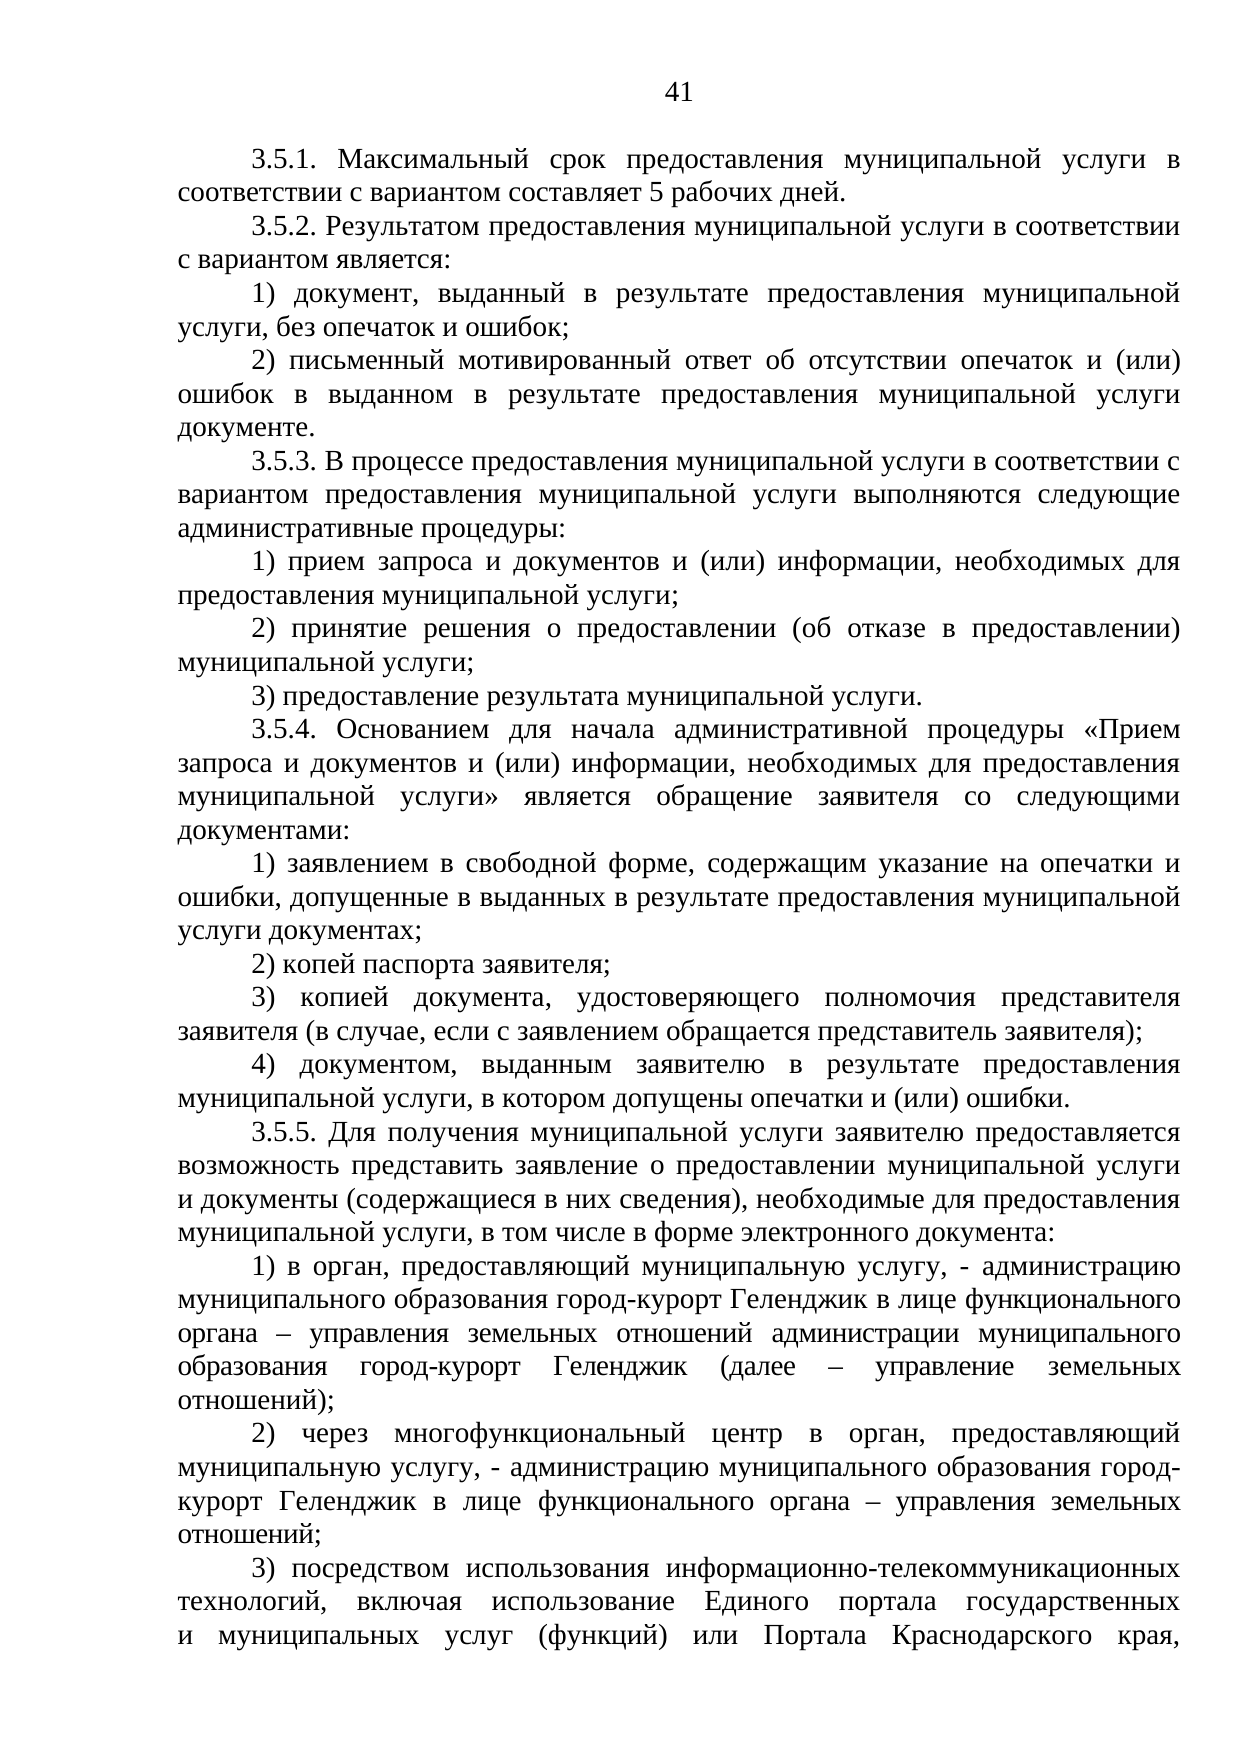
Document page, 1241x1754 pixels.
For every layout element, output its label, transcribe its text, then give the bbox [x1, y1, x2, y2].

text 1) документ, выданный в результате предоставления муниципальной услуги, без опечаток и ошибок; [177, 275, 1181, 342]
text 2) через многофункциональный центр в орган, предоставляющий муниципальную услугу, - администрацию муниципального образования город-курорт Геленджик в лице функционального органа – управления земельных отношений; [177, 1416, 1181, 1550]
text 2) копей паспорта заявителя; [177, 946, 1181, 979]
text 1) заявлением в свободной форме, содержащим указание на опечатки и ошибки, допущенные в выданных в результате предоставления муниципальной услуги документах; [177, 845, 1181, 946]
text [177, 1550, 1181, 1650]
text 3) копией документа, удостоверяющего полномочия представителя заявителя (в случае, если с заявлением обращается представитель заявителя); [177, 979, 1181, 1047]
text 3.5.5. Для получения муниципальной услуги заявителю предоставляется возможность представить заявление о предоставлении муниципальной услуги и документы (содержащиеся в них сведения), необходимые для предоставления муниципальной услуги, в том числе в форме электронного документа: [177, 1114, 1181, 1248]
text 1) в орган, предоставляющий муниципальную услугу, - администрацию муниципального образования город-курорт Геленджик в лице функционального органа – управления земельных отношений администрации муниципального образования город-курорт Геленджик (далее – управление земельных отношений); [177, 1248, 1181, 1416]
text 3.5.3. В процессе предоставления муниципальной услуги в соответствии с вариантом предоставления муниципальной услуги выполняются следующие административные процедуры: [177, 443, 1181, 543]
text 3.5.4. Основанием для начала административной процедуры «Прием запроса и документов и (или) информации, необходимых для предоставления муниципальной услуги» является обращение заявителя со следующими документами: [177, 711, 1181, 845]
text 3.5.1. Максимальный срок предоставления муниципальной услуги в соответствии с вариантом составляет 5 рабочих дней. [177, 141, 1181, 208]
text 3.5.2. Результатом предоставления муниципальной услуги в соответствии с вариантом является: [177, 208, 1181, 275]
text 2) принятие решения о предоставлении (об отказе в предоставлении) муниципальной услуги; [177, 611, 1181, 678]
text 1) прием запроса и документов и (или) информации, необходимых для предоставления муниципальной услуги; [177, 543, 1181, 611]
text 3) предоставление результата муниципальной услуги. [177, 678, 1181, 711]
text 4) документом, выданным заявителю в результате предоставления муниципальной услуги, в котором допущены опечатки и (или) ошибки. [177, 1047, 1181, 1114]
text 2) письменный мотивированный ответ об отсутствии опечаток и (или) ошибок в выданном в результате предоставления муниципальной услуги документе. [177, 342, 1181, 443]
